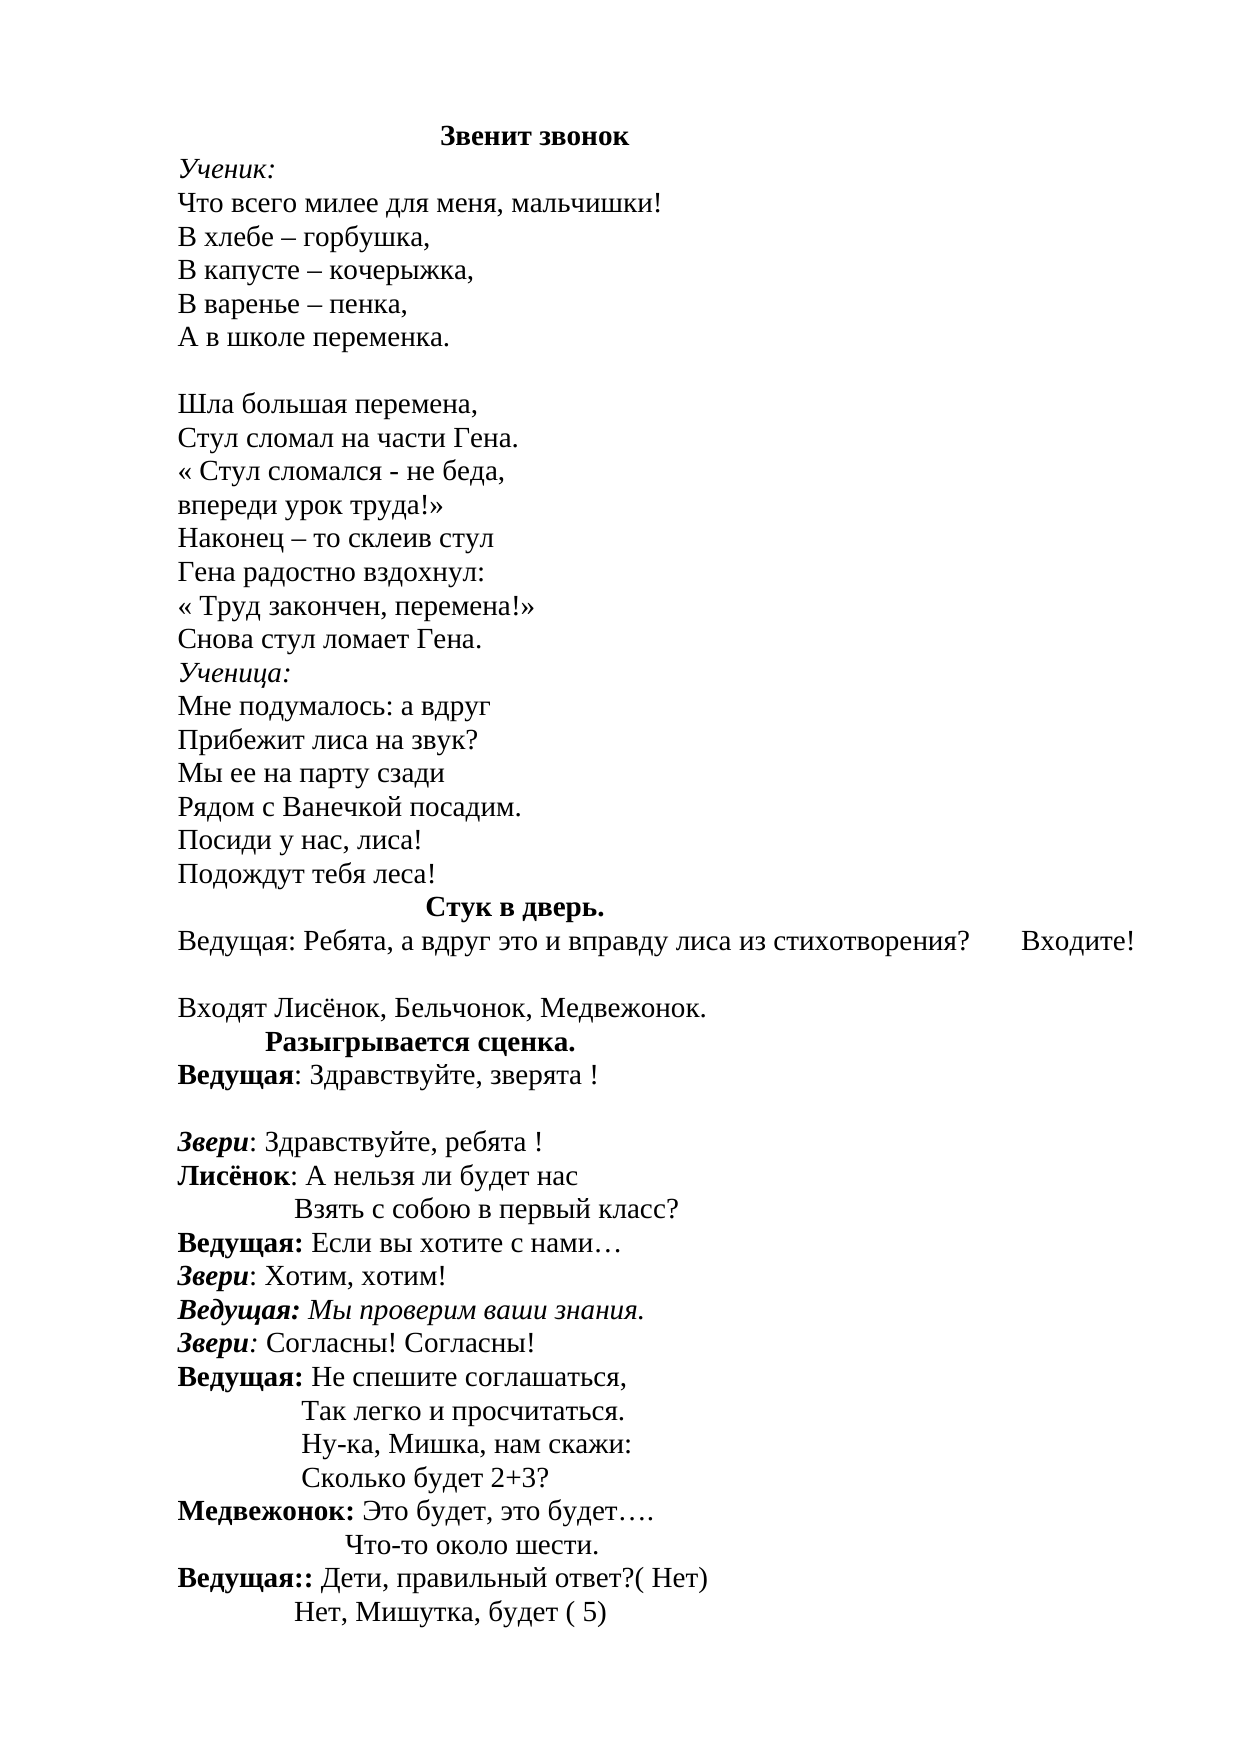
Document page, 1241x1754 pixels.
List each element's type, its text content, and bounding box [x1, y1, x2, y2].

text Звери: Здравствуйте, ребята ! [177, 1124, 1152, 1158]
text Нет, Мишутка, будет ( 5) [177, 1594, 1152, 1627]
text Ведущая:: Дети, правильный ответ?( Нет) [177, 1560, 1152, 1594]
text Лисёнок: А нельзя ли будет нас [177, 1158, 1152, 1191]
text Рядом с Ванечкой посадим. [177, 789, 1152, 822]
text Мне подумалось: а вдруг [177, 688, 1152, 722]
text Ведущая: Если вы хотите с нами… [177, 1225, 1152, 1258]
text Ведущая: Мы проверим ваши знания. [177, 1292, 1152, 1326]
text « Труд закончен, перемена!» [177, 588, 1152, 621]
text Звенит звонок [177, 118, 1152, 152]
text Стул сломал на части Гена. [177, 420, 1152, 453]
text Ученица: [177, 655, 1152, 688]
text Взять с собою в первый класс? [177, 1191, 1152, 1225]
text Медвежонок: Это будет, это будет…. [177, 1493, 1152, 1527]
text Гена радостно вздохнул: [177, 554, 1152, 588]
text Звери: Хотим, хотим! [177, 1258, 1152, 1292]
text Ведущая: Ребята, а вдруг это и вправду лиса из стихотворения? Входите! [177, 923, 1152, 957]
text Входят Лисёнок, Бельчонок, Медвежонок. [177, 990, 1152, 1024]
text Звери: Согласны! Согласны! [177, 1326, 1152, 1359]
text Шла большая перемена, [177, 386, 1152, 420]
text впереди урок труда!» [177, 487, 1152, 521]
text Мы ее на парту сзади [177, 755, 1152, 789]
text Подождут тебя леса! [177, 856, 1152, 889]
text Ведущая: Не спешите соглашаться, [177, 1359, 1152, 1393]
text Сколько будет 2+3? [177, 1460, 1152, 1493]
text Что всего милее для меня, мальчишки! [177, 185, 1152, 219]
text Что-то около шести. [177, 1527, 1152, 1560]
text Снова стул ломает Гена. [177, 621, 1152, 655]
text Ведущая: Здравствуйте, зверята ! [177, 1057, 1152, 1091]
text В варенье – пенка, [177, 286, 1152, 319]
text Посиди у нас, лиса! [177, 822, 1152, 856]
text А в школе переменка. [177, 319, 1152, 353]
text Разыгрывается сценка. [177, 1024, 1152, 1057]
text Ученик: [177, 152, 1152, 185]
text Ну-ка, Мишка, нам скажи: [177, 1426, 1152, 1460]
text Стук в дверь. [177, 889, 1152, 923]
text Так легко и просчитаться. [177, 1393, 1152, 1426]
text В хлебе – горбушка, [177, 219, 1152, 252]
text « Стул сломался - не беда, [177, 453, 1152, 487]
text В капусте – кочерыжка, [177, 252, 1152, 286]
text Наконец – то склеив стул [177, 521, 1152, 554]
text Прибежит лиса на звук? [177, 722, 1152, 755]
